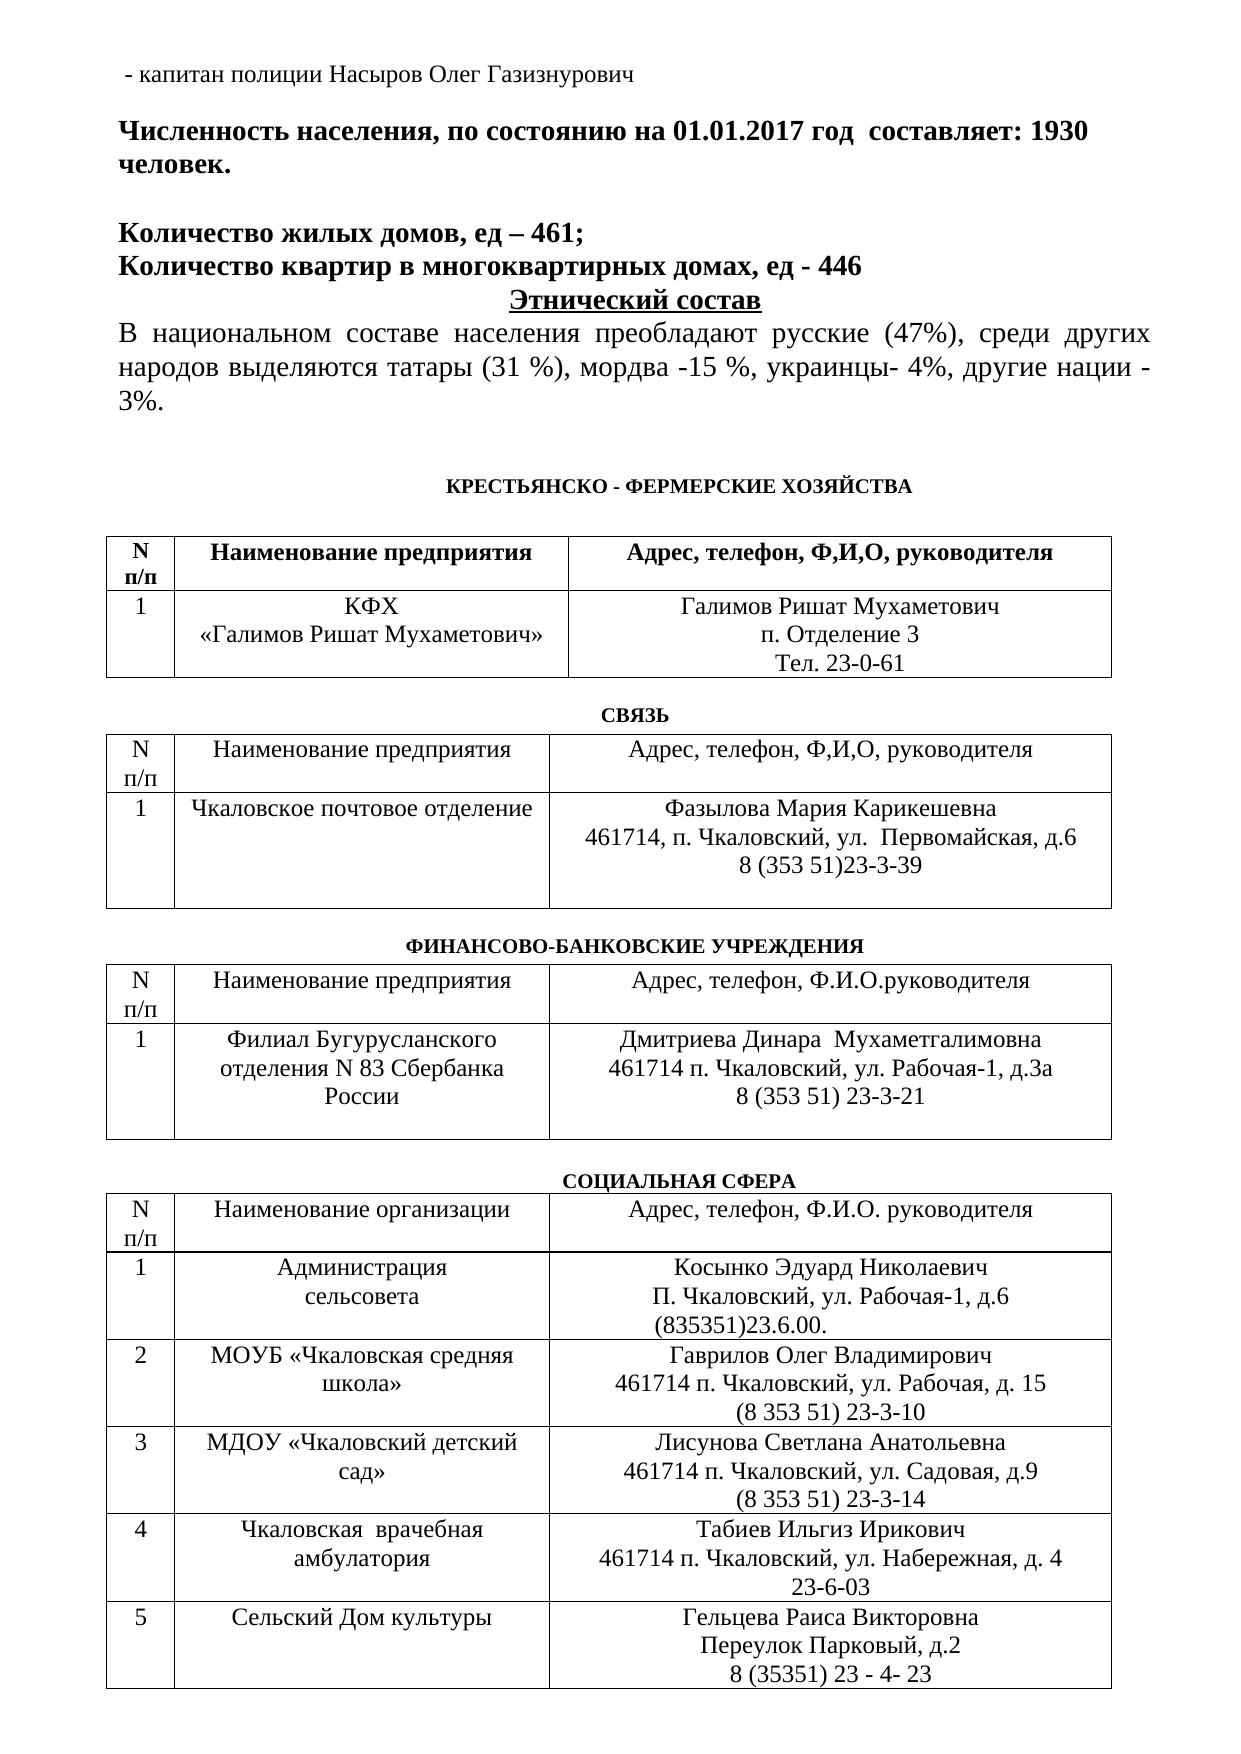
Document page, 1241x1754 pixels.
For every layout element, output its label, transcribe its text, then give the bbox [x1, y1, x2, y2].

text СОЦИАЛЬНАЯ СФЕРА [118, 1169, 1152, 1193]
table_header Наименование предприятия [175, 965, 549, 1023]
table_cell 1 [107, 793, 174, 908]
table_header Адрес, телефон, Ф.И.О. руководителя [550, 1194, 1111, 1251]
table_cell МОУБ «Чкаловская средняя школа» [175, 1340, 549, 1426]
subtitle СВЯЗЬ [118, 703, 1152, 727]
table_cell 1 [107, 591, 174, 677]
table_cell Гельцева Раиса Викторовна Переулок Парковый, д.2 8 (35351) 23 - 4- 23 [550, 1602, 1111, 1688]
table_header Адрес, телефон, Ф.И.О.руководителя [550, 965, 1111, 1023]
table_cell КФХ «Галимов Ришат Мухаметович» [175, 591, 568, 677]
table_cell МДОУ «Чкаловский детский сад» [175, 1427, 549, 1513]
table_cell Гаврилов Олег Владимирович 461714 п. Чкаловский, ул. Рабочая, д. 15 (8 353 51) 23-3-10 [550, 1340, 1111, 1426]
table_header Адрес, телефон, Ф,И,О, руководителя [550, 735, 1111, 792]
table_cell Администрация сельсовета [175, 1253, 549, 1339]
text В национальном составе населения преобладают русские (47%), среди других народов выделяются татары (31 %), мордва -15 %, украинцы- 4%, другие нации -3%. [118, 316, 1152, 416]
table_cell Чкаловское почтовое отделение [175, 793, 549, 908]
table_cell 4 [107, 1514, 174, 1601]
table_header Наименование организации [175, 1194, 549, 1251]
table_cell 2 [107, 1340, 174, 1426]
table_cell Дмитриева Динара Мухаметгалимовна 461714 п. Чкаловский, ул. Рабочая-1, д.3а 8 (353 51) 23-3-21 [550, 1024, 1111, 1139]
table_header N п/п [107, 965, 174, 1023]
subtitle Численность населения, по состоянию на 01.01.2017 год составляет: 1930 человек. [118, 113, 1152, 180]
text КРЕСТЬЯНСКО - ФЕРМЕРСКИЕ ХОЗЯЙСТВА [118, 474, 1152, 498]
text - капитан полиции Насыров Олег Газизнурович [118, 59, 1152, 88]
table_header Адрес, телефон, Ф,И,О, руководителя [569, 537, 1111, 590]
table_cell Сельский Дом культуры [175, 1602, 549, 1688]
text Количество жилых домов, ед – 461; [118, 215, 1152, 248]
table_header Наименование предприятия [175, 735, 549, 792]
table_cell Косынко Эдуард Николаевич П. Чкаловский, ул. Рабочая-1, д.6 (835351)23.6.00. [550, 1253, 1111, 1339]
table_header Наименование предприятия [175, 537, 568, 590]
table_cell Фазылова Мария Карикешевна 461714, п. Чкаловский, ул. Первомайская, д.6 8 (353 51)23-3-39 [550, 793, 1111, 908]
table_cell Чкаловская врачебная амбулатория [175, 1514, 549, 1601]
table_cell Филиал Бугурусланского отделения N 83 Сбербанка России [175, 1024, 549, 1139]
text Этнический состав [118, 282, 1152, 316]
table_header N п/п [107, 1194, 174, 1251]
table_header N п/п [107, 537, 174, 590]
subtitle ФИНАНСОВО-БАНКОВСКИЕ УЧРЕЖДЕНИЯ [118, 934, 1152, 958]
table_cell 1 [107, 1253, 174, 1339]
table_cell 1 [107, 1024, 174, 1139]
table_cell Табиев Ильгиз Ирикович 461714 п. Чкаловский, ул. Набережная, д. 4 23-6-03 [550, 1514, 1111, 1601]
table_header N п/п [107, 735, 174, 792]
table_cell Галимов Ришат Мухаметович п. Отделение 3 Тел. 23-0-61 [569, 591, 1111, 677]
table_cell 3 [107, 1427, 174, 1513]
table_cell Лисунова Светлана Анатольевна 461714 п. Чкаловский, ул. Садовая, д.9 (8 353 51) 23-3-14 [550, 1427, 1111, 1513]
table_cell 5 [107, 1602, 174, 1688]
text Количество квартир в многоквартирных домах, ед - 446 [118, 248, 1152, 282]
